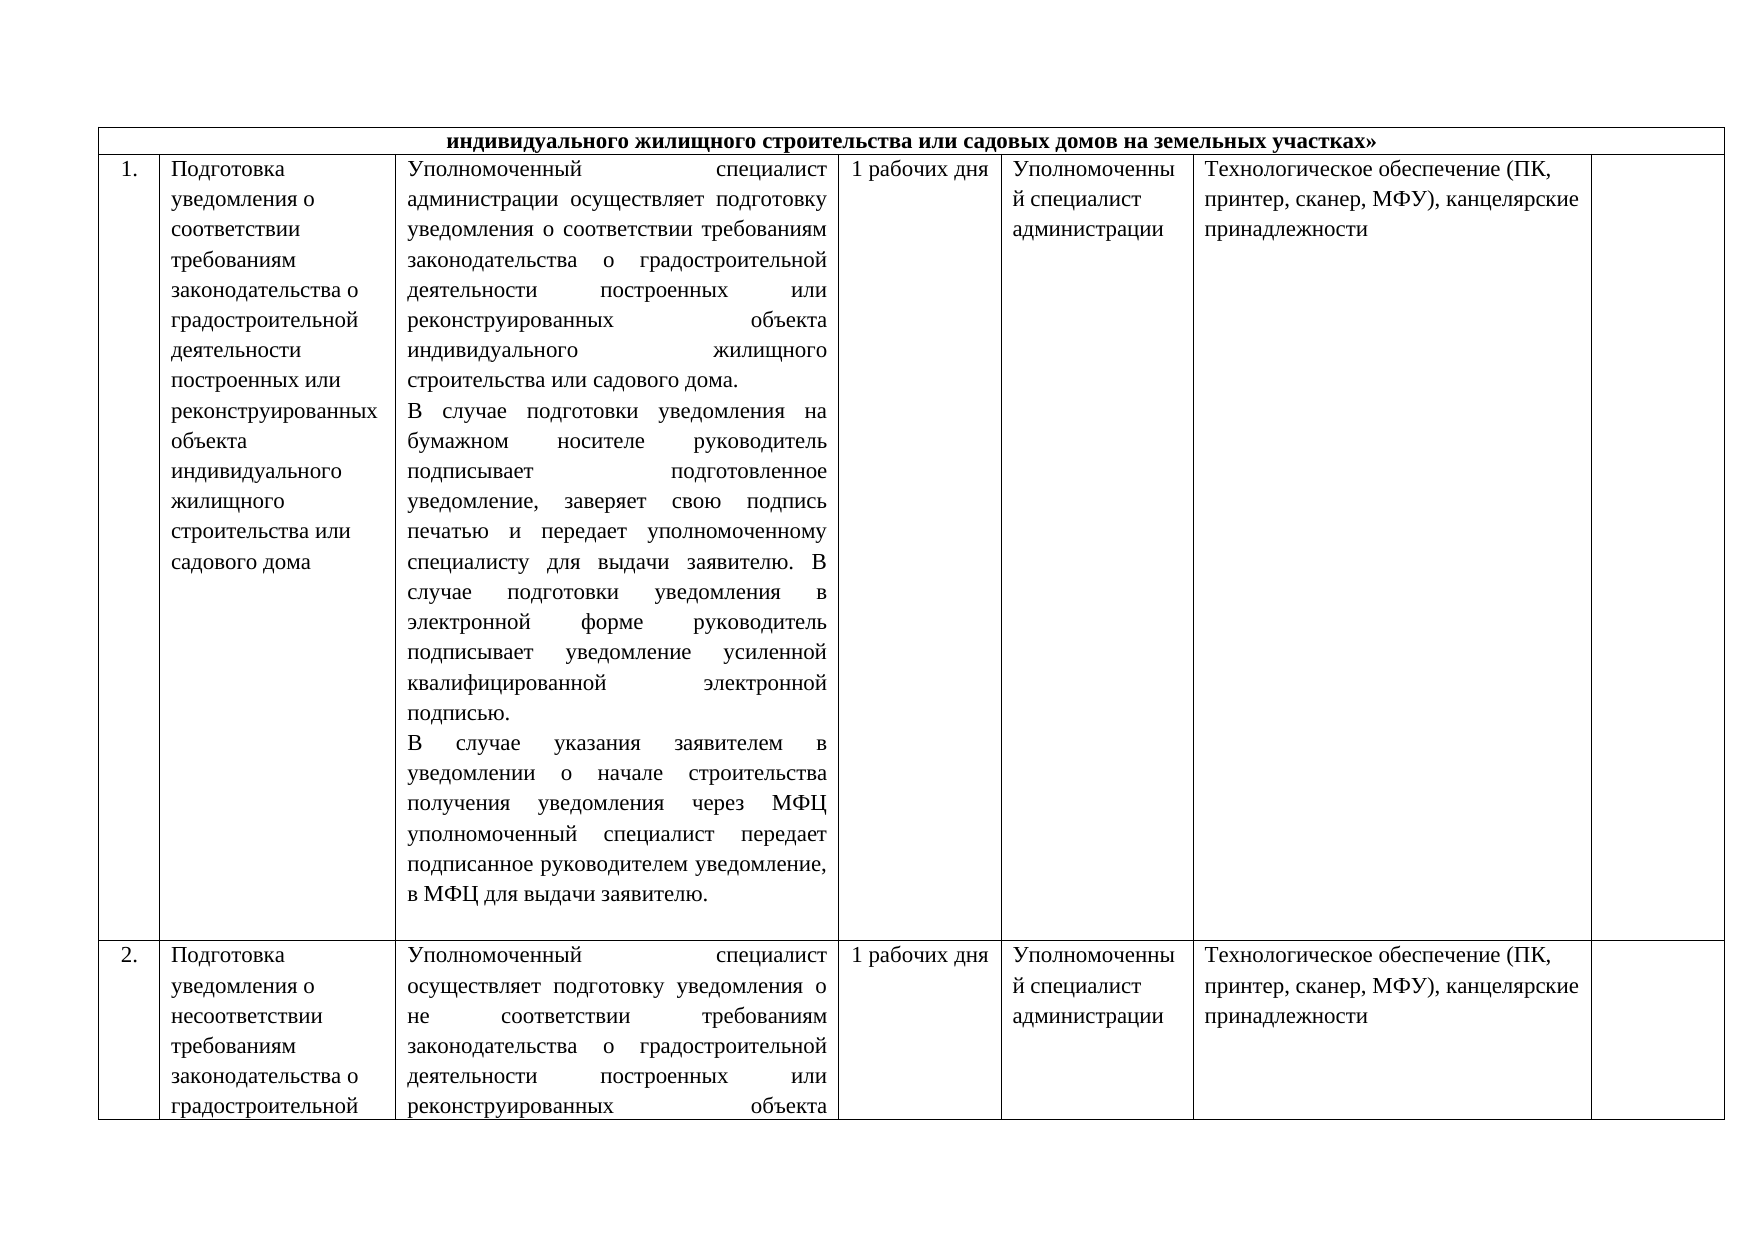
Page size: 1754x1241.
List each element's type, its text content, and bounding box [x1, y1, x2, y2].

table_cell 2. [99, 941, 159, 1119]
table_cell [160, 941, 395, 1119]
table_cell 1 рабочих дня [839, 941, 1001, 1119]
table_cell [1592, 155, 1724, 940]
table_cell Технологическое обеспечение (ПК, принтер, сканер, МФУ), канцелярские принадлежности [1194, 155, 1591, 940]
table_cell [99, 128, 1724, 154]
table_cell 1. [99, 155, 159, 940]
table_cell Уполномоченный специалист администрации осуществляет подготовку уведомления о соответствии требованиям законодательства о градостроительной деятельности построенных или реконструированных объекта индивидуального жилищного строительства или садового дома. В случае подготовки уведомления на бумажном носителе руководитель подписывает подготовленное уведомление, заверяет свою подпись печатью и передает уполномоченному специалисту для выдачи заявителю. В случае подготовки уведомления в электронной форме руководитель подписывает уведомление усиленной квалифицированной электронной подписью. В случае указания заявителем в уведомлении о начале строительства получения уведомления через МФЦ уполномоченный специалист передает подписанное руководителем уведомление, в МФЦ для выдачи заявителю. [396, 155, 838, 940]
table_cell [396, 941, 838, 1119]
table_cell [1002, 941, 1193, 1119]
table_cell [1194, 941, 1591, 1119]
table_cell Уполномоченный специалист администрации [1002, 155, 1193, 940]
table_cell [1592, 941, 1724, 1119]
table_cell 1 рабочих дня [839, 155, 1001, 940]
table_cell Подготовка уведомления о соответствии требованиям законодательства о градостроительной деятельности построенных или реконструированных объекта индивидуального жилищного строительства или садового дома [160, 155, 395, 940]
